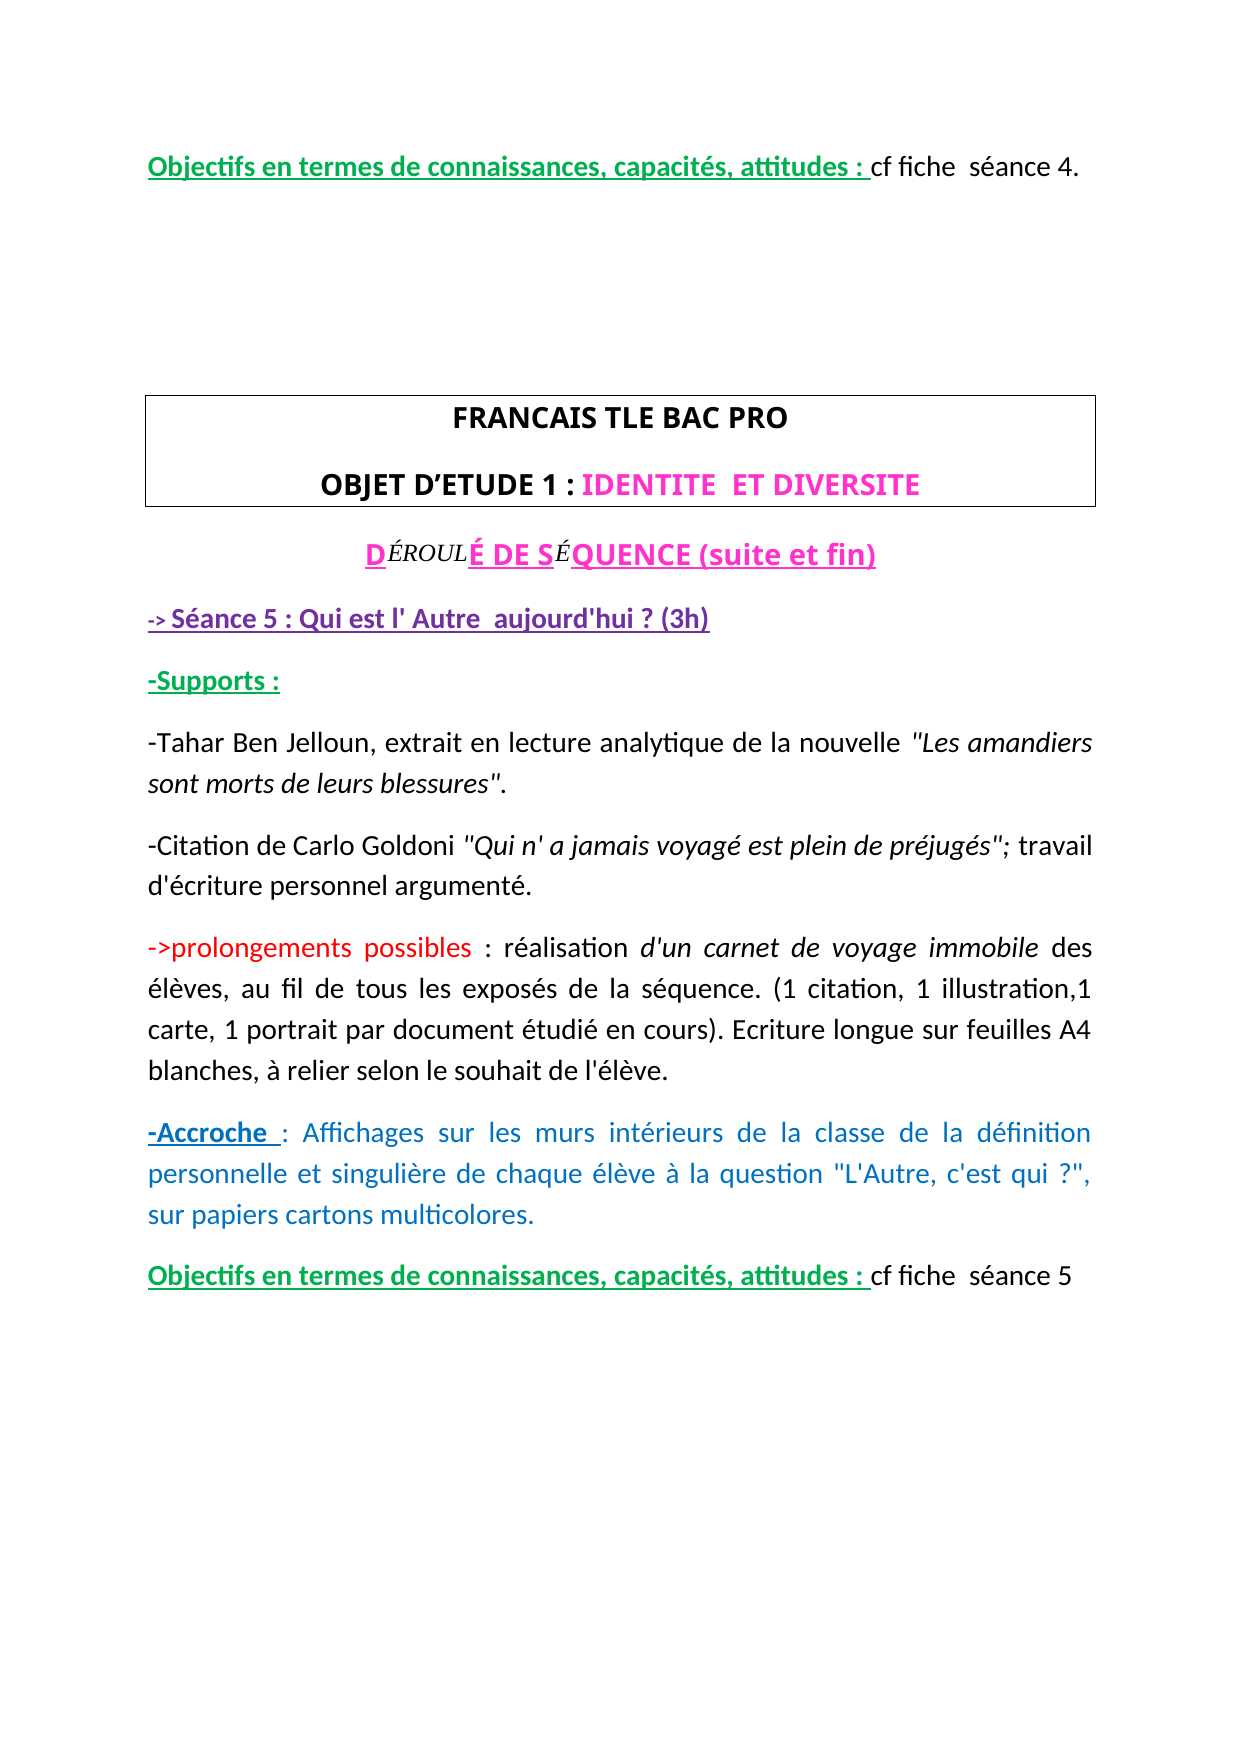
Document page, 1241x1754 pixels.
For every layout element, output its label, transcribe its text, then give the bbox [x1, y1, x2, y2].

text -Supports : [148, 662, 1093, 698]
text Objectifs en termes de connaissances, capacités, attitudes : cf fiche séance 5 [148, 1257, 1093, 1293]
text -Accroche : Affichages sur les murs intérieurs de la classe de la définition personnelle et singulière de chaque élève à la question "L'Autre, c'est qui ?", sur papiers cartons multicolores. [148, 1114, 1093, 1231]
text ->prolongements possibles : réalisation d'un carnet de voyage immobile des élèves, au fil de tous les exposés de la séquence. (1 citation, 1 illustration,1 carte, 1 portrait par document étudié en cours). Ecriture longue sur feuilles A4 blanches, à relier selon le souhait de l'élève. [148, 929, 1093, 1088]
text -> Séance 5 : Qui est l' Autre aujourd'hui ? (3h) [148, 600, 1093, 636]
text Objectifs en termes de connaissances, capacités, attitudes : cf fiche séance 4. [148, 148, 1093, 183]
text -Citation de Carlo Goldoni "Qui n' a jamais voyagé est plein de préjugés"; travail d'écriture personnel argumenté. [148, 827, 1093, 903]
text DÉ DE SQUENCE (suite et fin) [148, 534, 1093, 573]
text OBJET D’ETUDE 1 : IDENTITE ET DIVERSITE [146, 461, 1095, 506]
text FRANCAIS TLE BAC PRO [146, 396, 1095, 437]
text -Tahar Ben Jelloun, extrait en lecture analytique de la nouvelle "Les amandiers sont morts de leurs blessures". [148, 724, 1093, 800]
